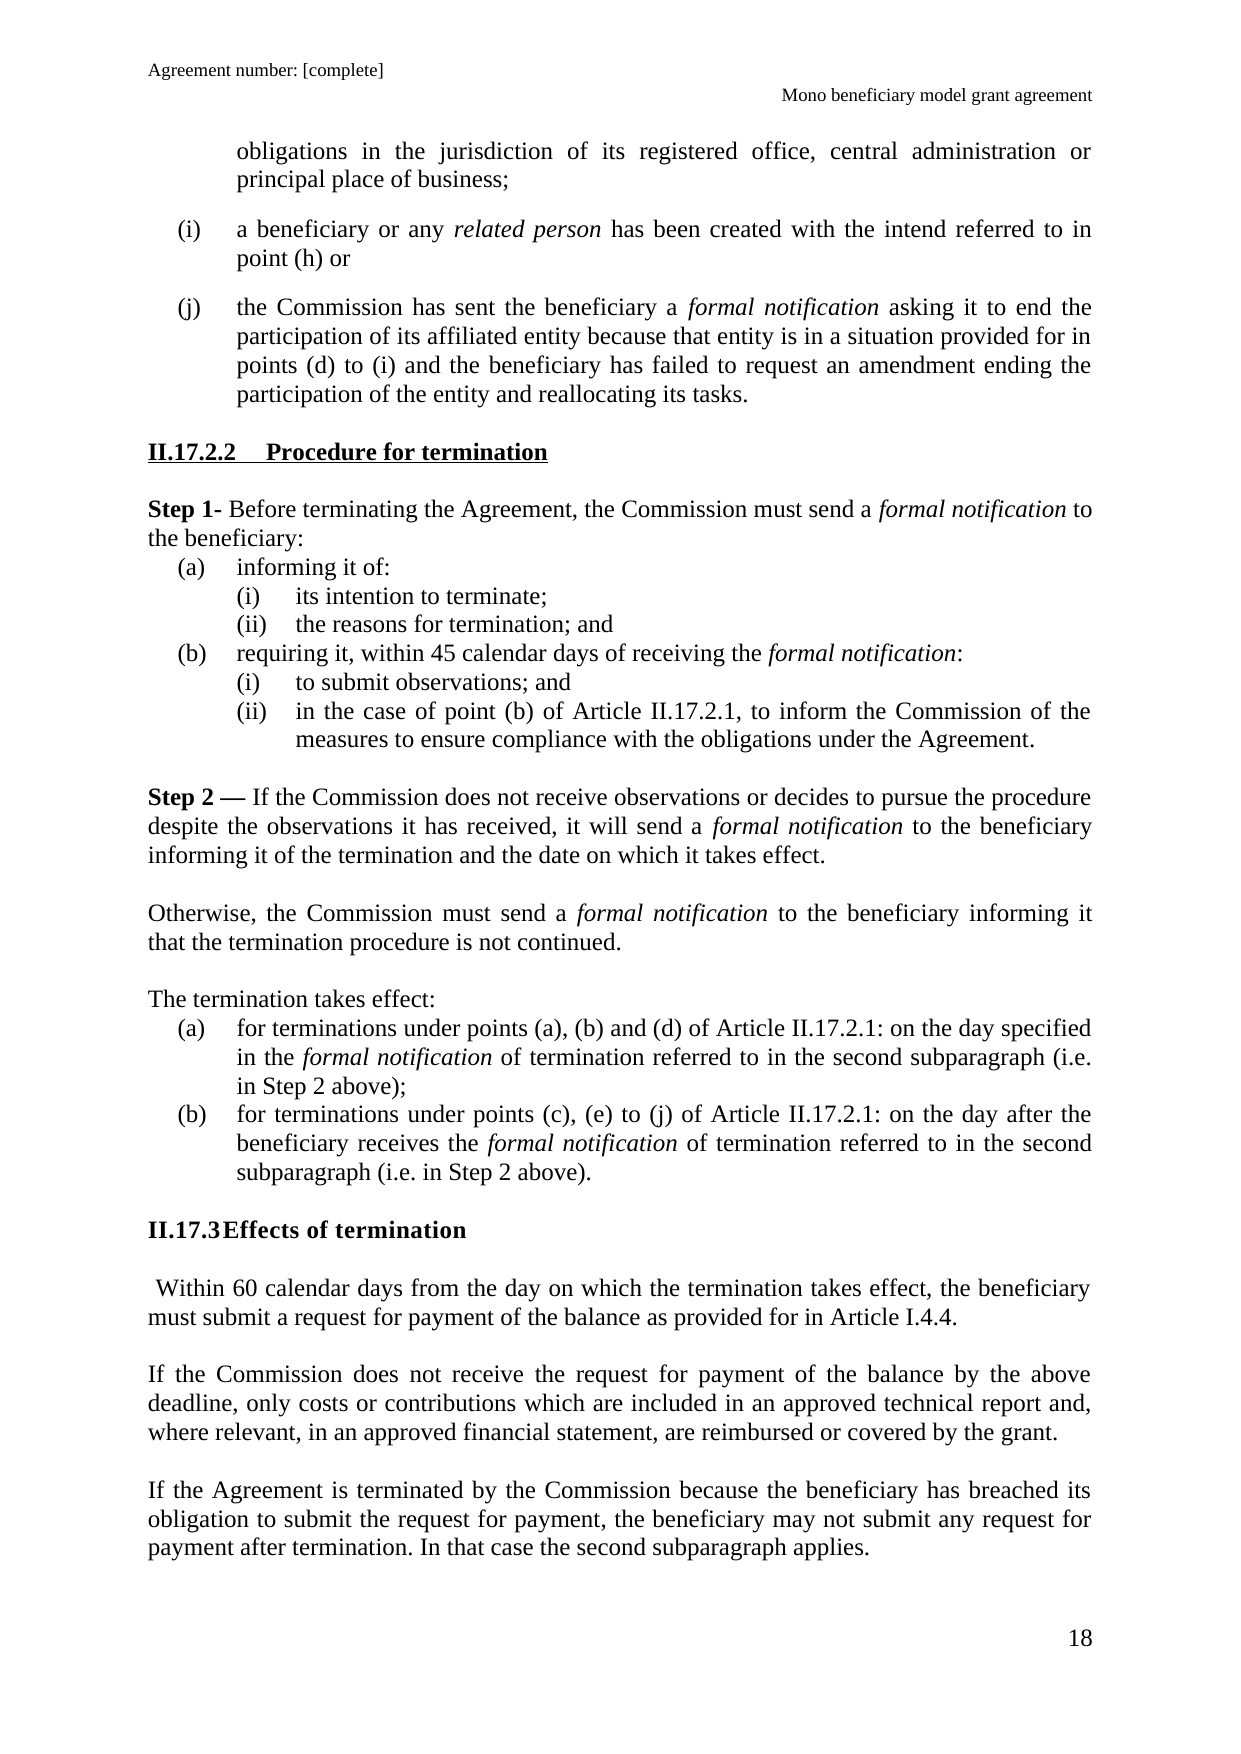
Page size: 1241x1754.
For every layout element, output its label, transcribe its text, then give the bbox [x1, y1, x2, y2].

list the Commission has sent the beneficiary a formal notification asking it to end the participation of its affiliated entity because that entity is in a situation provided for in points (d) to (i) and the beneficiary has failed to request an amendment ending the participation of the entity and reallocating its tasks. [177, 292, 1092, 407]
list informing it of: [177, 552, 1092, 581]
text Step 1- Before terminating the Agreement, the Commission must send a formal notification to the beneficiary: [148, 494, 1092, 552]
text If the Commission does not receive the request for payment of the balance by the above deadline, only costs or contributions which are included in an approved technical report and, where relevant, in an approved financial statement, are reimbursed or covered by the grant. [148, 1359, 1092, 1446]
subtitle II.17.2.2 Procedure for termination [148, 437, 1092, 465]
list the reasons for termination; and [236, 609, 1092, 638]
list in the case of point (b) of Article II.17.2.1, to inform the Commission of the measures to ensure compliance with the obligations under the Agreement. [236, 696, 1092, 753]
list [177, 136, 1092, 193]
list a beneficiary or any related person has been created with the intend referred to in point (h) or [177, 214, 1092, 272]
text The termination takes effect: [148, 984, 1092, 1013]
subtitle II.17.3 Effects of termination [148, 1215, 1092, 1244]
list for terminations under points (a), (b) and (d) of Article II.17.2.1: on the day specified in the formal notification of termination referred to in the second subparagraph (i.e. in Step 2 above); [177, 1013, 1092, 1099]
text If the Agreement is terminated by the Commission because the beneficiary has breached its obligation to submit the request for payment, the beneficiary may not submit any request for payment after termination. In that case the second subparagraph applies. [148, 1475, 1092, 1561]
list requiring it, within 45 calendar days of receiving the formal notification: [177, 638, 1092, 667]
text Within 60 calendar days from the day on which the termination takes effect, the beneficiary must submit a request for payment of the balance as provided for in Article I.4.4. [148, 1273, 1092, 1330]
text Step 2 — If the Commission does not receive observations or decides to pursue the procedure despite the observations it has received, it will send a formal notification to the beneficiary informing it of the termination and the date on which it takes effect. [148, 782, 1092, 869]
text Otherwise, the Commission must send a formal notification to the beneficiary informing it that the termination procedure is not continued. [148, 898, 1092, 955]
list its intention to terminate; [236, 581, 1092, 609]
list to submit observations; and [236, 667, 1092, 696]
list for terminations under points (c), (e) to (j) of Article II.17.2.1: on the day after the beneficiary receives the formal notification of termination referred to in the second subparagraph (i.e. in Step 2 above). [177, 1099, 1092, 1186]
